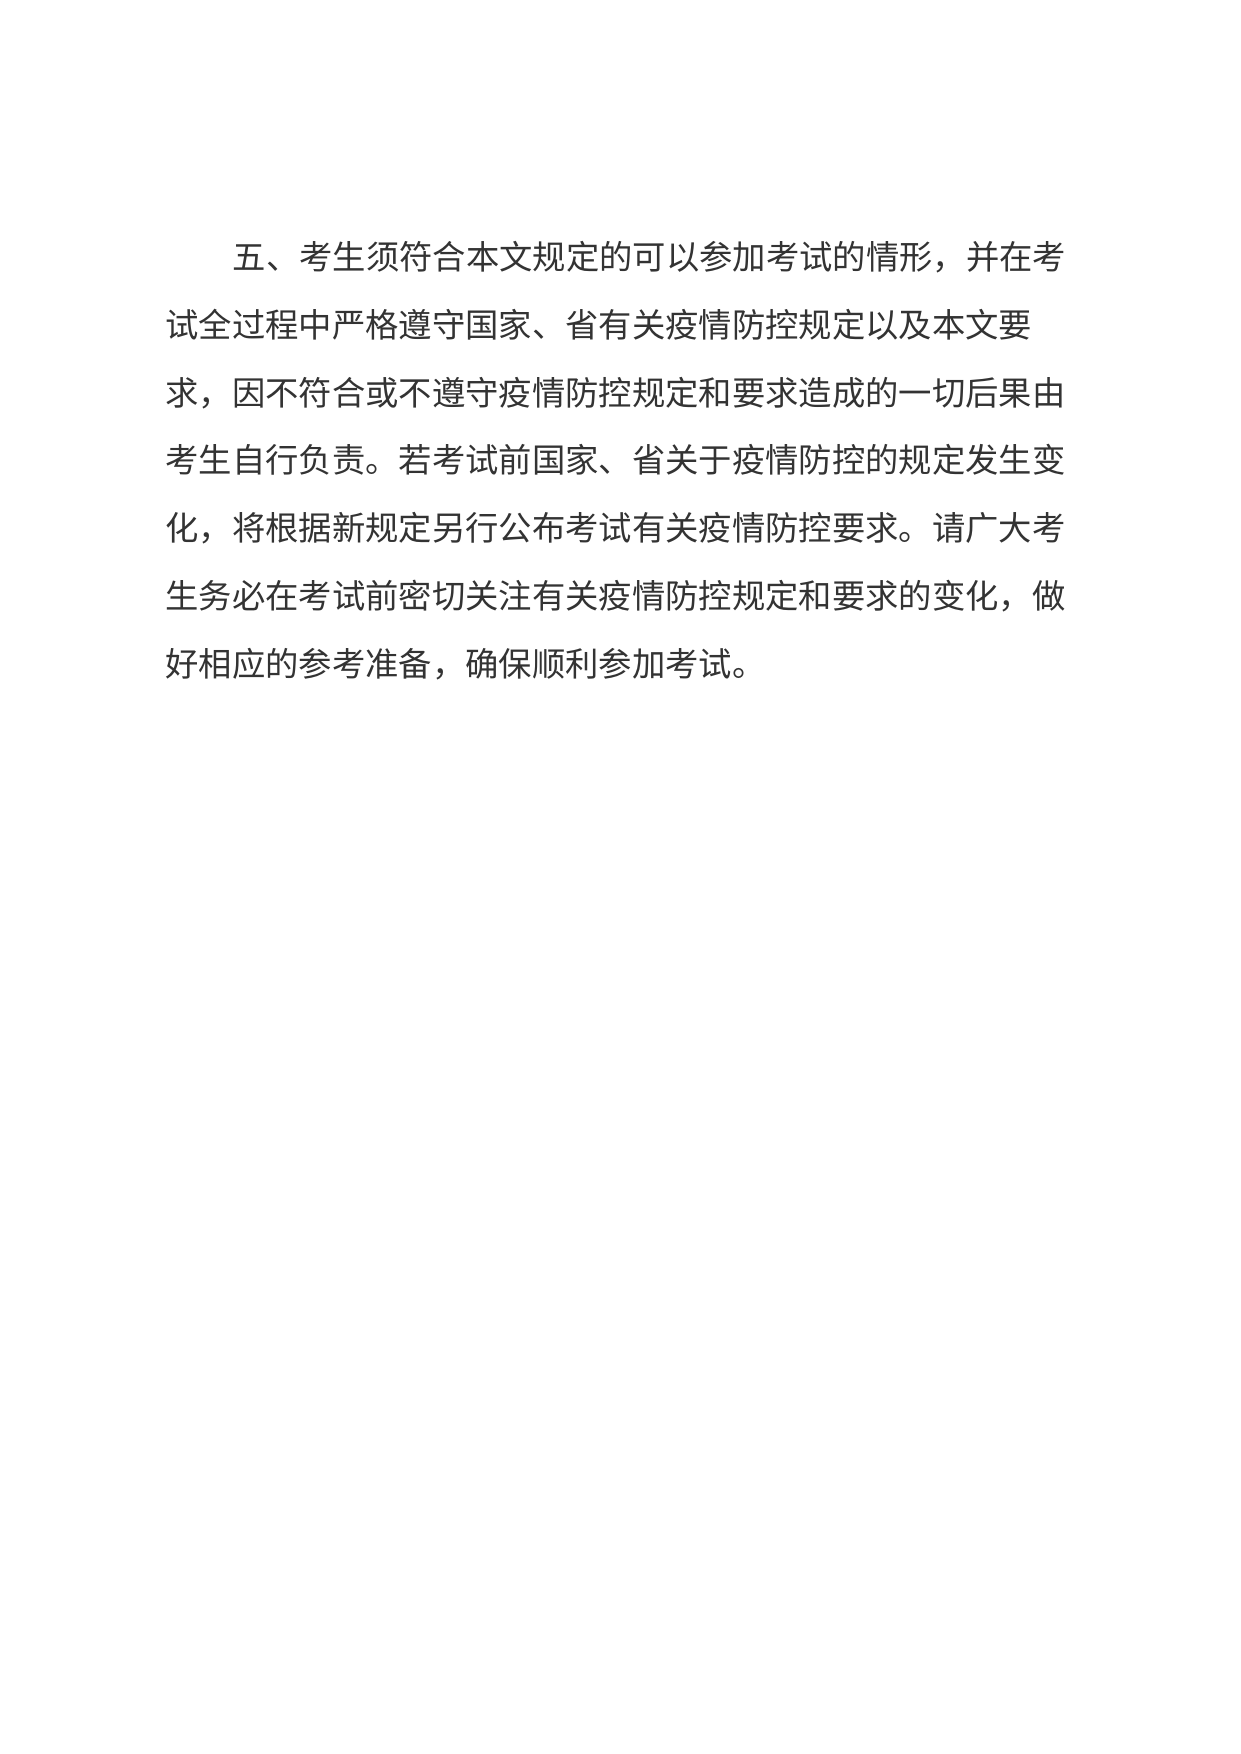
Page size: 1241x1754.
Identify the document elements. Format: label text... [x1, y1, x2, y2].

text 五、考生须符合本文规定的可以参加考试的情形，并在考试全过程中严格遵守国家、省有关疫情防控规定以及本文要求，因不符合或不遵守疫情防控规定和要求造成的一切后果由考生自行负责。若考试前国家、省关于疫情防控的规定发生变化，将根据新规定另行公布考试有关疫情防控要求。请广大考生务必在考试前密切关注有关疫情防控规定和要求的变化，做好相应的参考准备，确保顺利参加考试。 [165, 221, 1087, 696]
